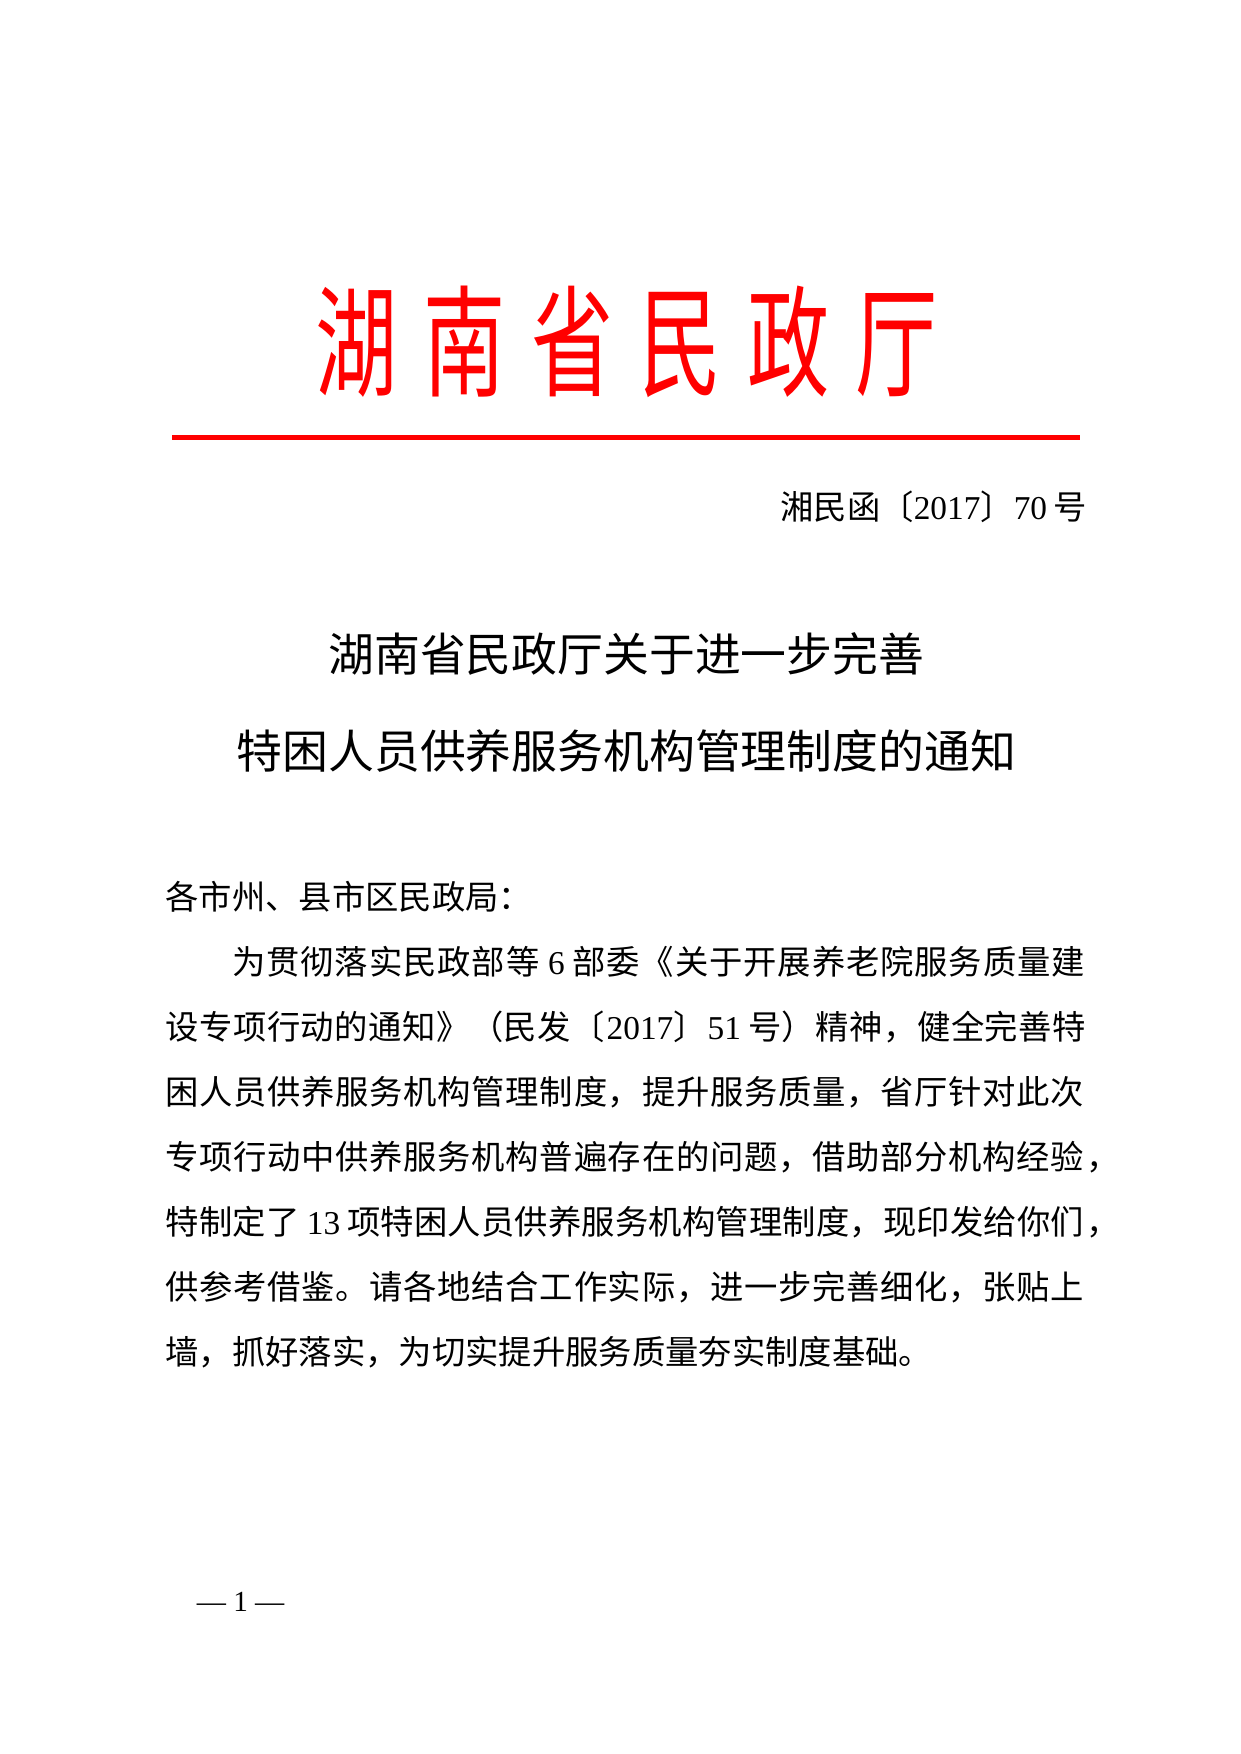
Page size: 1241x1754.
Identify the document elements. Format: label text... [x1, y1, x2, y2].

text 湘民函〔2017〕70号 [165, 472, 1087, 537]
text 湖南省民政厅关于进一步完善 [165, 602, 1087, 700]
text 特困人员供养服务机构管理制度的通知 [165, 700, 1087, 797]
table_header 湖南省民政厅 [172, 238, 1080, 435]
text 为贯彻落实民政部等6部委《关于开展养老院服务质量建设专项行动的通知》（民发〔2017〕51号）精神，健全完善特困人员供养服务机构管理制度，提升服务质量，省厅针对此次专项行动中供养服务机构普遍存在的问题，借助部分机构经验，特制定了13项特困人员供养服务机构管理制度，现印发给你们，供参考借鉴。请各地结合工作实际，进一步完善细化，张贴上墙，抓好落实，为切实提升服务质量夯实制度基础。 [165, 927, 1087, 1382]
text 各市州、县市区民政局： [165, 862, 1087, 927]
